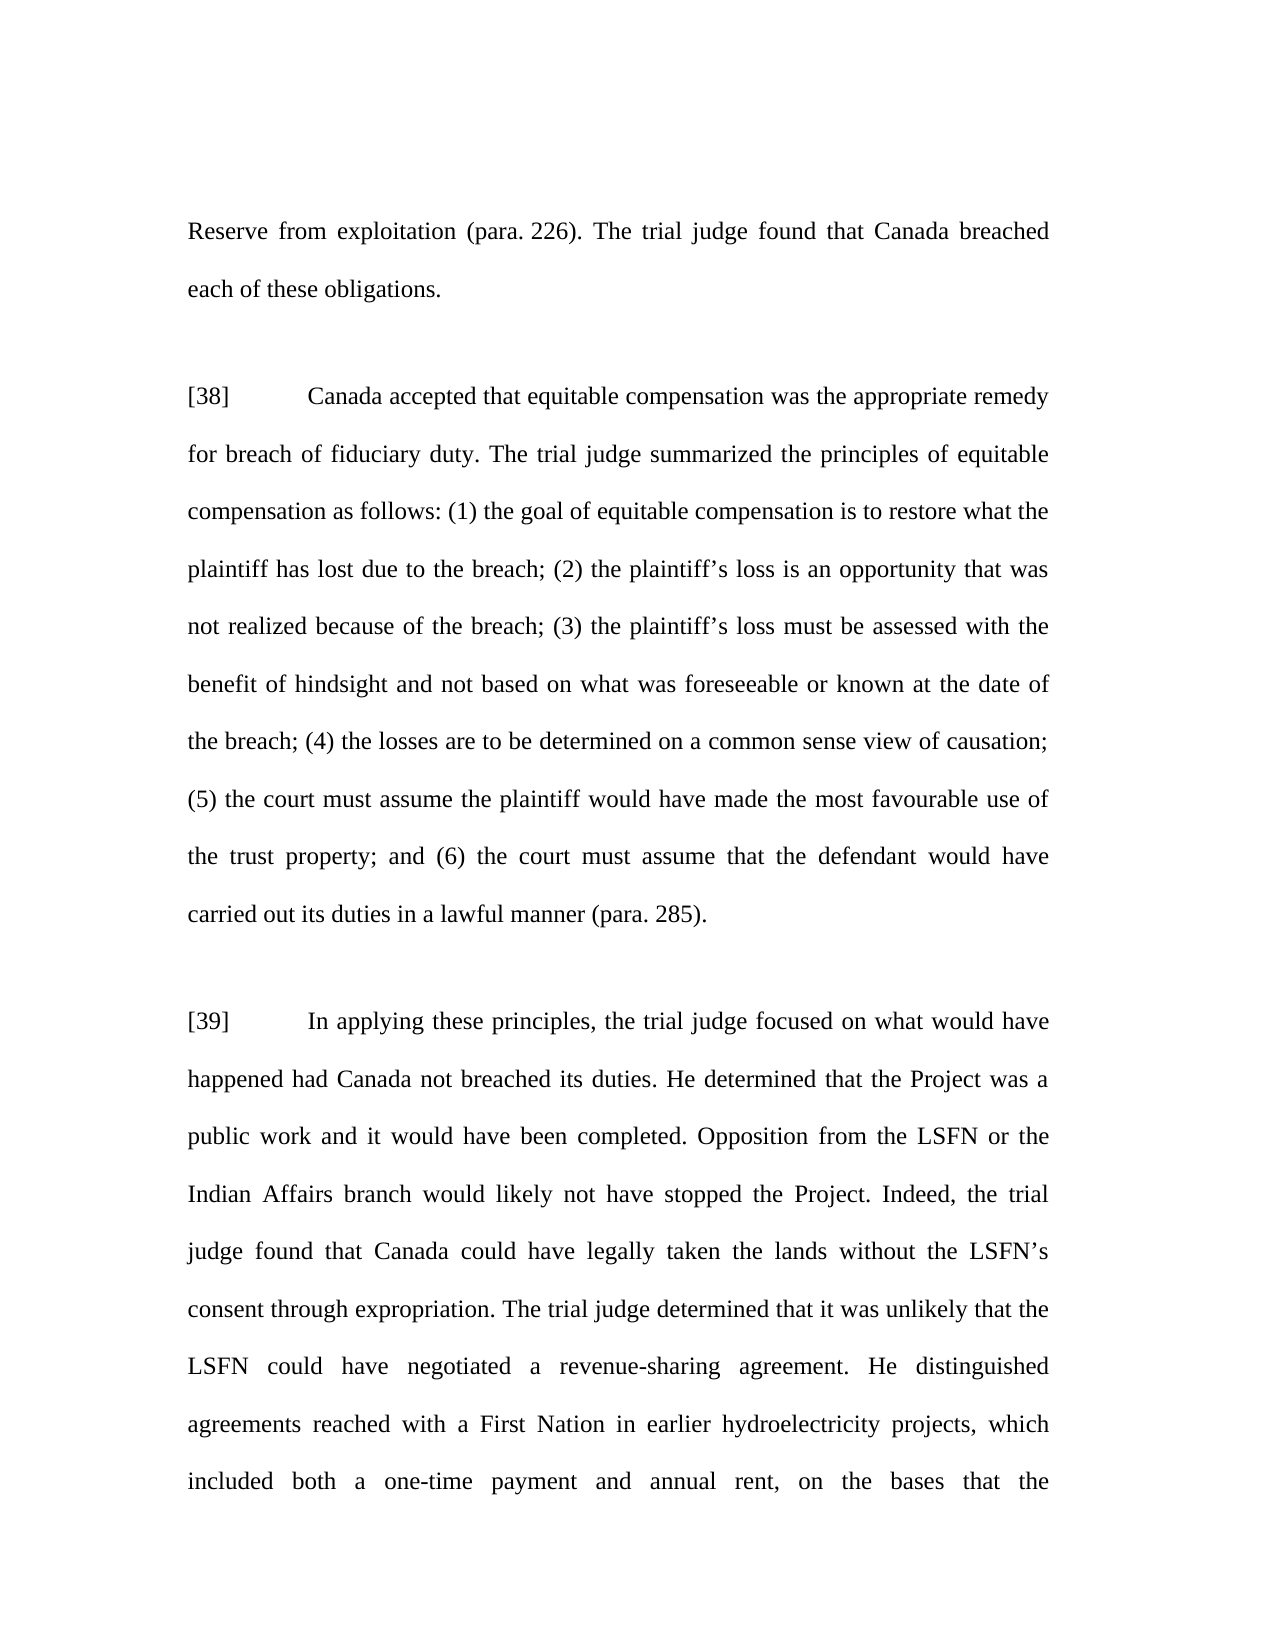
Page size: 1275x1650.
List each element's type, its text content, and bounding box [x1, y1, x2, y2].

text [187, 216, 1050, 303]
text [187, 1006, 1050, 1495]
text Canada accepted that equitable compensation was the appropriate remedy for breach of fiduciary duty. The trial judge summarized the principles of equitable compensation as follows: (1) the goal of equitable compensation is to restore what the plaintiff has lost due to the breach; (2) the plaintiff’s loss is an opportunity that was not realized because of the breach; (3) the plaintiff’s loss must be assessed with the benefit of hindsight and not based on what was foreseeable or known at the date of the breach; (4) the losses are to be determined on a common sense view of causation; (5) the court must assume the plaintiff would have made the most favourable use of the trust property; and (6) the court must assume that the defendant would have carried out its duties in a lawful manner (para. 285). [187, 381, 1050, 928]
